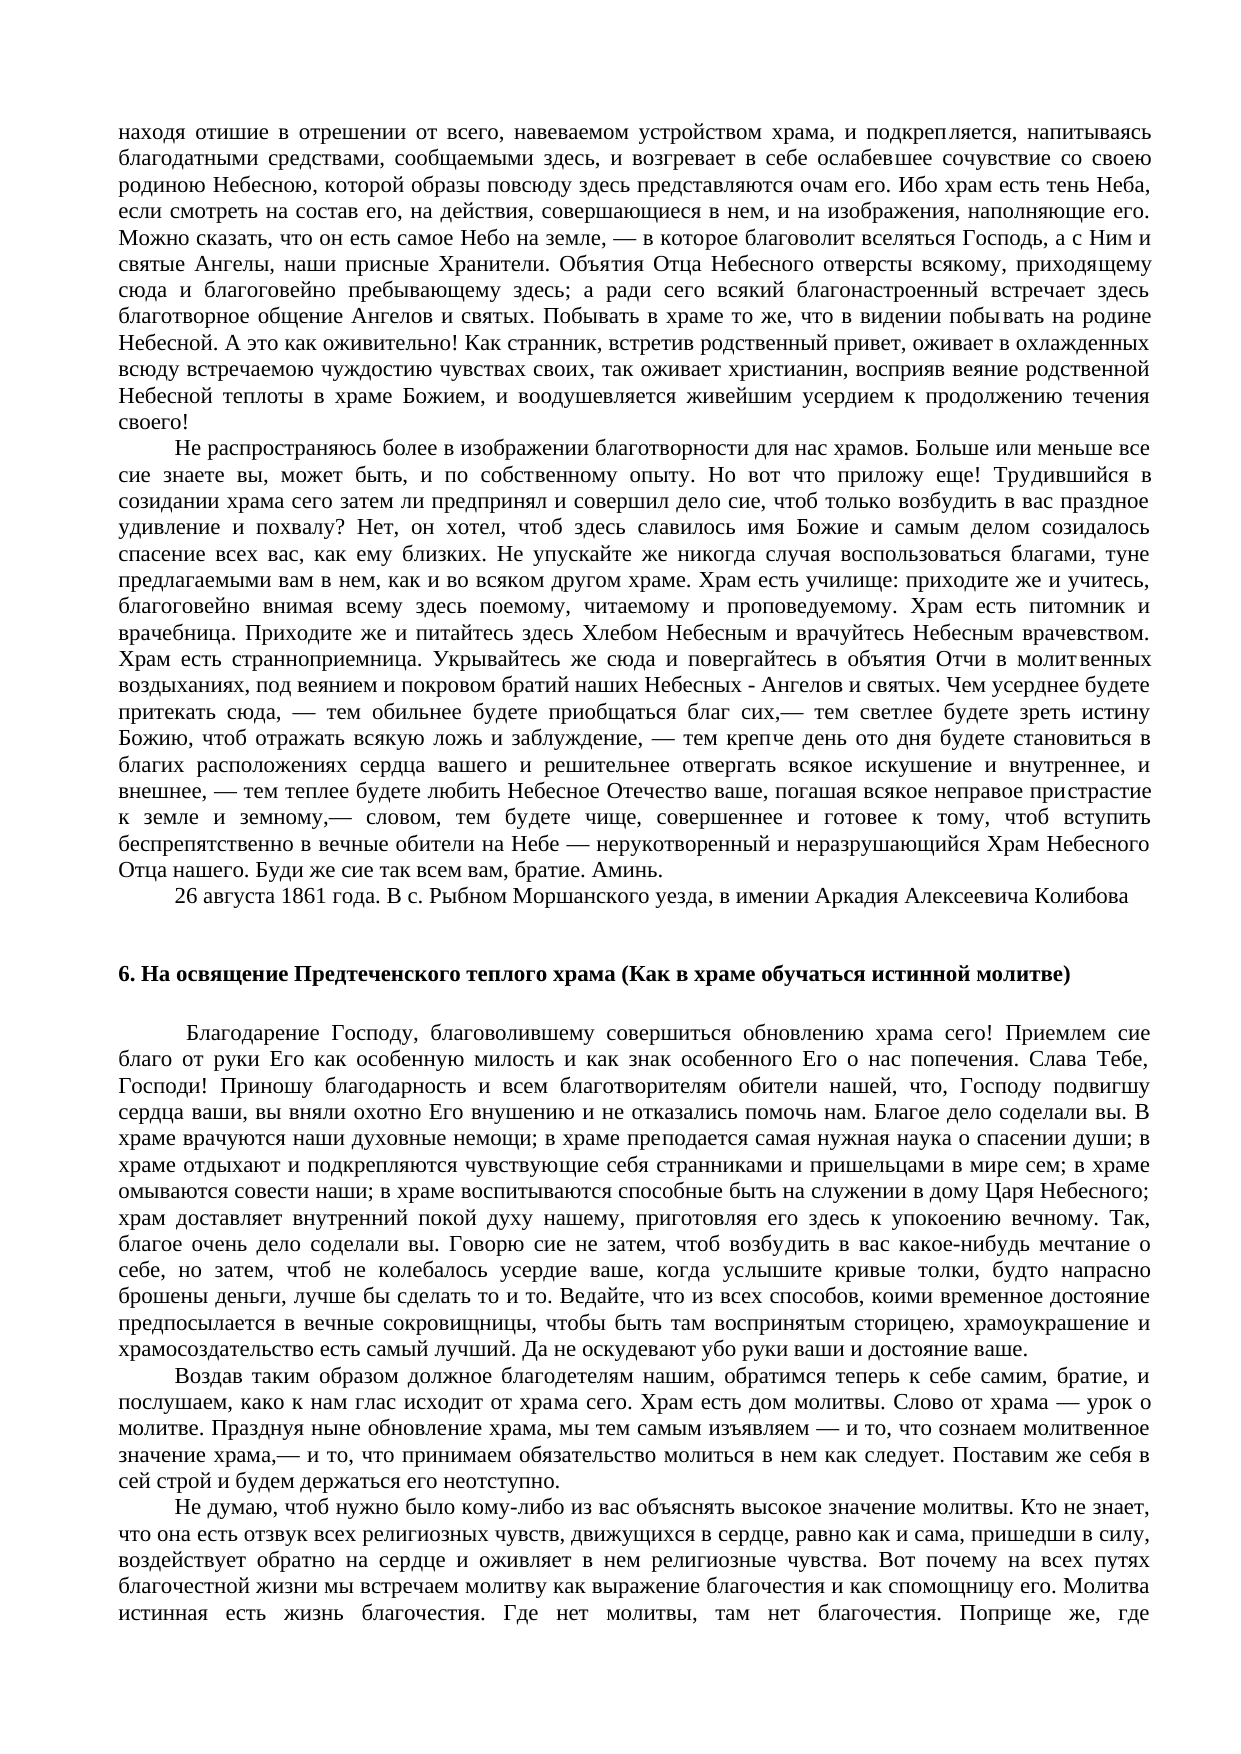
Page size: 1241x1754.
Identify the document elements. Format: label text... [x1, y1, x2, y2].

text Воздав таким образом должное благодетелям нашим, обратимся теперь к себе самим, братие, и послушаем, како к нам глас исходит от храма сего. Храм есть дом молитвы. Слово от храма — урок о молитве. Празднуя ныне обновление храма, мы тем самым изъявляем — и то, что сознаем молитвенное значение храма,— и то, что принимаем обязательство молиться в нем как следует. Поставим же себя в сей строй и будем держаться его неотступно. [118, 1362, 1152, 1493]
text Благодарение Господу, благоволившему совершиться обновлению храма сего! Приемлем сие благо от руки Его как особенную милость и как знак особенного Его о нас попечения. Слава Тебе, Господи! Приношу благодарность и всем благотворителям обители нашей, что, Господу подвигшу сердца ваши, вы вняли охотно Его внушению и не отказались помочь нам. Благое дело соделали вы. В храме врачуются наши духовные немощи; в храме преподается самая нужная наука о спасении души; в храме отдыхают и подкрепляются чувствующие себя странниками и пришельцами в мире сем; в храме омываются совести наши; в храме воспитываются способные быть на служении в дому Царя Небесного; храм доставляет внутренний покой духу нашему, приготовляя его здесь к упокоению вечному. Так, благое очень дело соделали вы. Говорю сие не затем, чтоб возбудить в вас какое-нибудь мечтание о себе, но затем, чтоб не колебалось усердие ваше, когда услышите кривые толки, будто напрасно брошены деньги, лучше бы сделать то и то. Ведайте, что из всех способов, коими временное достояние предпосылается в вечные сокровищницы, чтобы быть там воспринятым сторицею, храмоукрашение и храмосоздательство есть самый лучший. Да не оскудевают убо руки ваши и достояние ваше. [118, 1019, 1152, 1362]
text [118, 1493, 1152, 1625]
text 26 августа 1861 года. В с. Рыбном Моршанского уезда, в имении Аркадия Алексеевича Колибова [118, 882, 1152, 909]
text Не распространяюсь более в изображении благотворности для нас храмов. Больше или меньше все сие знаете вы, может быть, и по собственному опыту. Но вот что приложу еще! Трудившийся в созидании храма сего затем ли предпринял и совершил дело сие, чтоб только возбудить в вас праздное удивление и похвалу? Нет, он хотел, чтоб здесь славилось имя Божие и самым делом созидалось спасение всех вас, как ему близких. Не упускайте же никогда случая воспользоваться благами, туне предлагаемыми вам в нем, как и во всяком другом храме. Храм есть училище: приходите же и учитесь, благоговейно внимая всему здесь поемому, читаемому и проповедуемому. Храм есть питомник и врачебница. Приходите же и питайтесь здесь Хлебом Небесным и врачуйтесь Небесным врачевством. Храм есть странноприемница. Укрывайтесь же сюда и повергайтесь в объятия Отчи в молитвенных воздыханиях, под веянием и покровом братий наших Небесных - Ангелов и святых. Чем усерднее будете притекать сюда, — тем обильнее будете приобщаться благ сих,— тем светлее будете зреть истину Божию, чтоб отражать всякую ложь и заблуждение, — тем крепче день ото дня будете становиться в благих расположениях сердца вашего и решительнее отвергать всякое искушение и внутреннее, и внешнее, — тем теплее будете любить Небесное Отечество ваше, погашая всякое неправое пристрастие к земле и земному,— словом, тем будете чище, совершеннее и готовее к тому, чтоб вступить беспрепятственно в вечные обители на Небе — нерукотворенный и неразрушающийся Храм Небесного Отца нашего. Буди же сие так всем вам, братие. Аминь. [118, 434, 1152, 882]
subtitle 6. На освящение Предтеченского теплого храма (Как в храме обучаться истинной молитве) [118, 960, 1152, 986]
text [118, 118, 1152, 434]
